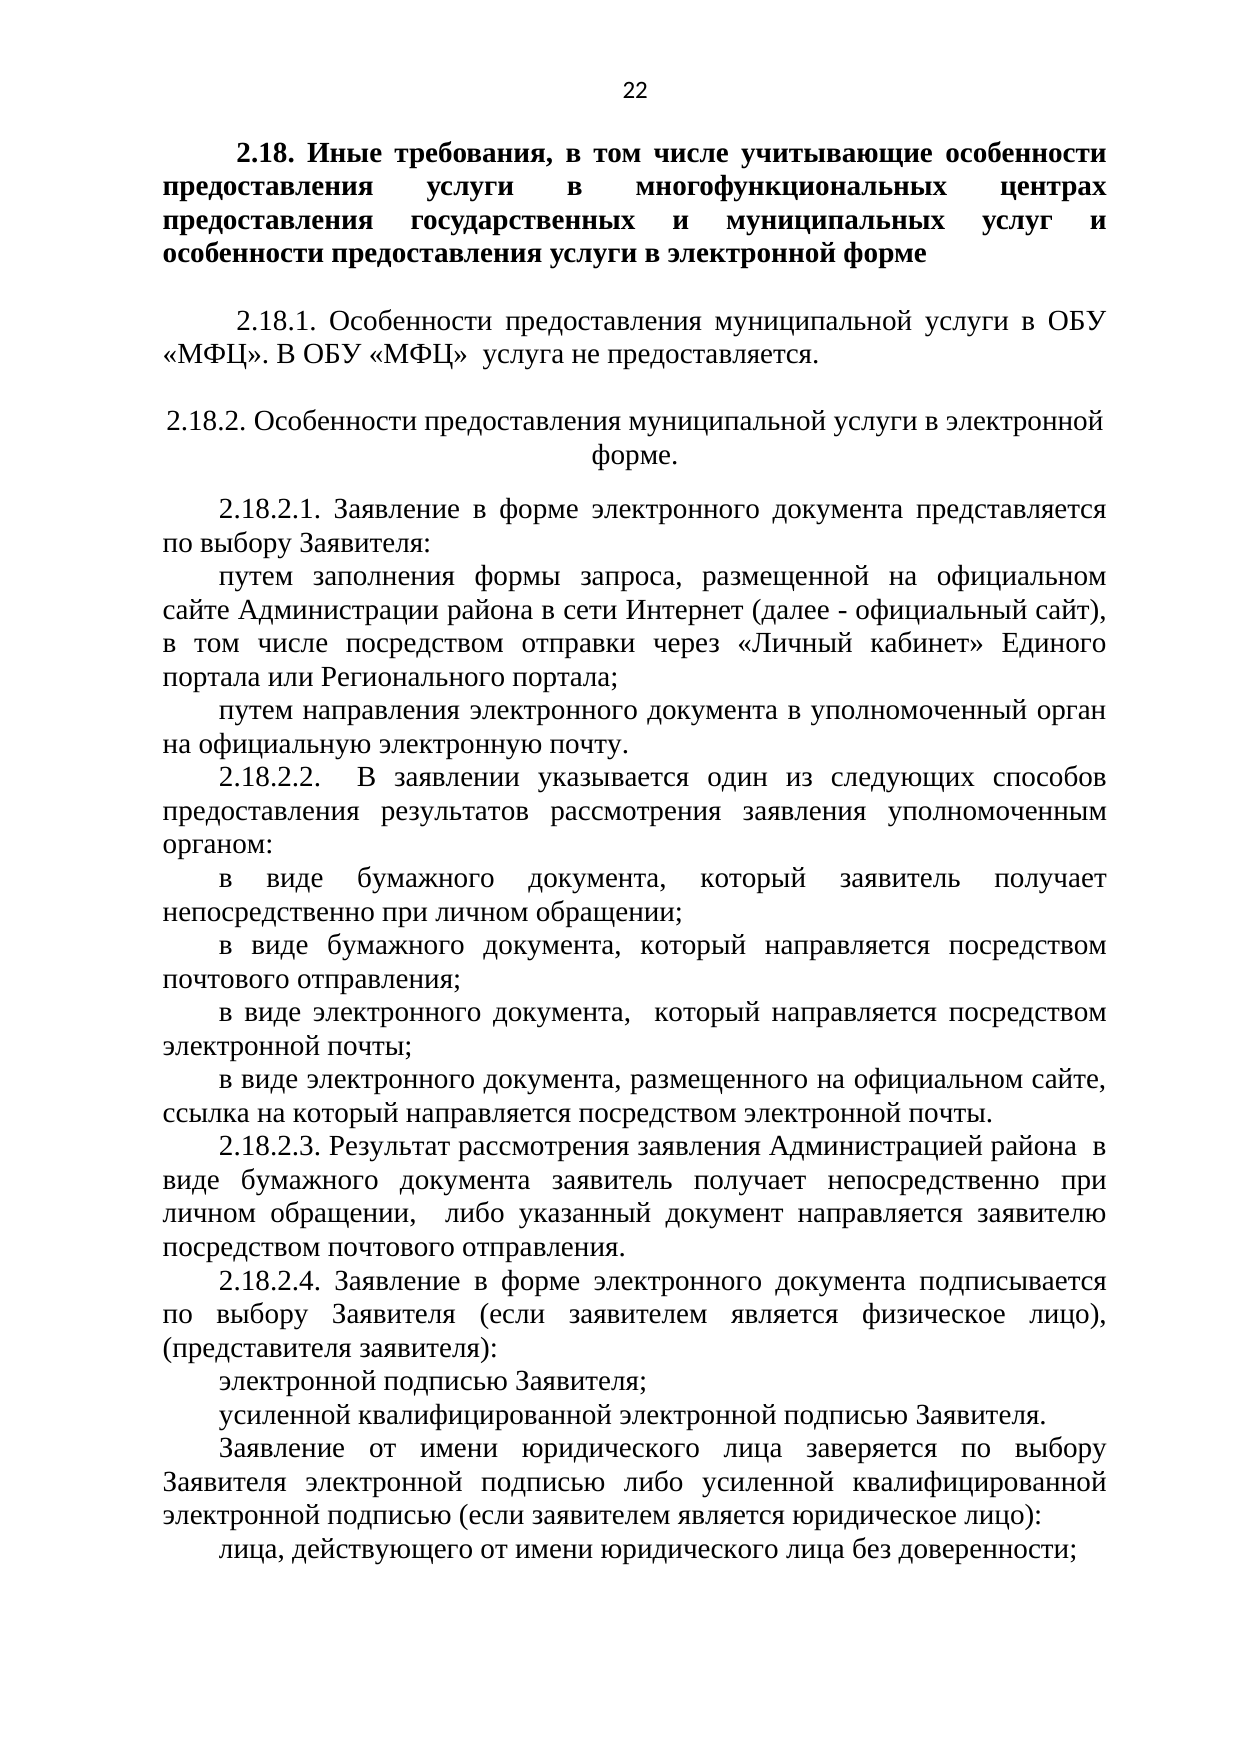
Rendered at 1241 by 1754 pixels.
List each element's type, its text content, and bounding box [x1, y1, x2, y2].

text путем заполнения формы запроса, размещенной на официальном сайте Администрации района в сети Интернет (далее - официальный сайт), в том числе посредством отправки через «Личный кабинет» Единого портала или Регионального портала; [162, 558, 1107, 692]
text 2.18.2.4. Заявление в форме электронного документа подписывается по выбору Заявителя (если заявителем является физическое лицо), (представителя заявителя): [162, 1263, 1107, 1363]
text 2.18. Иные требования, в том числе учитывающие особенности предоставления услуги в многофункциональных центрах предоставления государственных и муниципальных услуг и особенности предоставления услуги в электронной форме [162, 135, 1107, 269]
text Заявление от имени юридического лица заверяется по выбору Заявителя электронной подписью либо усиленной квалифицированной электронной подписью (если заявителем является юридическое лицо): [162, 1430, 1107, 1531]
text в виде бумажного документа, который заявитель получает непосредственно при личном обращении; [162, 860, 1107, 927]
text в виде бумажного документа, который направляется посредством почтового отправления; [162, 927, 1107, 994]
text 2.18.2.1. Заявление в форме электронного документа представляется по выбору Заявителя: [162, 491, 1107, 558]
text 2.18.2.3. Результат рассмотрения заявления Администрацией района в виде бумажного документа заявитель получает непосредственно при личном обращении, либо указанный документ направляется заявителю посредством почтового отправления. [162, 1128, 1107, 1263]
text в виде электронного документа, размещенного на официальном сайте, ссылка на который направляется посредством электронной почты. [162, 1061, 1107, 1128]
text лица, действующего от имени юридического лица без доверенности; [162, 1531, 1107, 1564]
text электронной подписью Заявителя; [162, 1363, 1107, 1397]
text усиленной квалифицированной электронной подписью Заявителя. [162, 1397, 1107, 1430]
text 2.18.2. Особенности предоставления муниципальной услуги в электронной форме. [162, 403, 1107, 470]
text 2.18.2.2. В заявлении указывается один из следующих способов предоставления результатов рассмотрения заявления уполномоченным органом: [162, 759, 1107, 860]
text 2.18.1. Особенности предоставления муниципальной услуги в ОБУ «МФЦ». В ОБУ «МФЦ» услуга не предоставляется. [162, 303, 1107, 370]
text путем направления электронного документа в уполномоченный орган на официальную электронную почту. [162, 692, 1107, 759]
text в виде электронного документа, который направляется посредством электронной почты; [162, 994, 1107, 1061]
